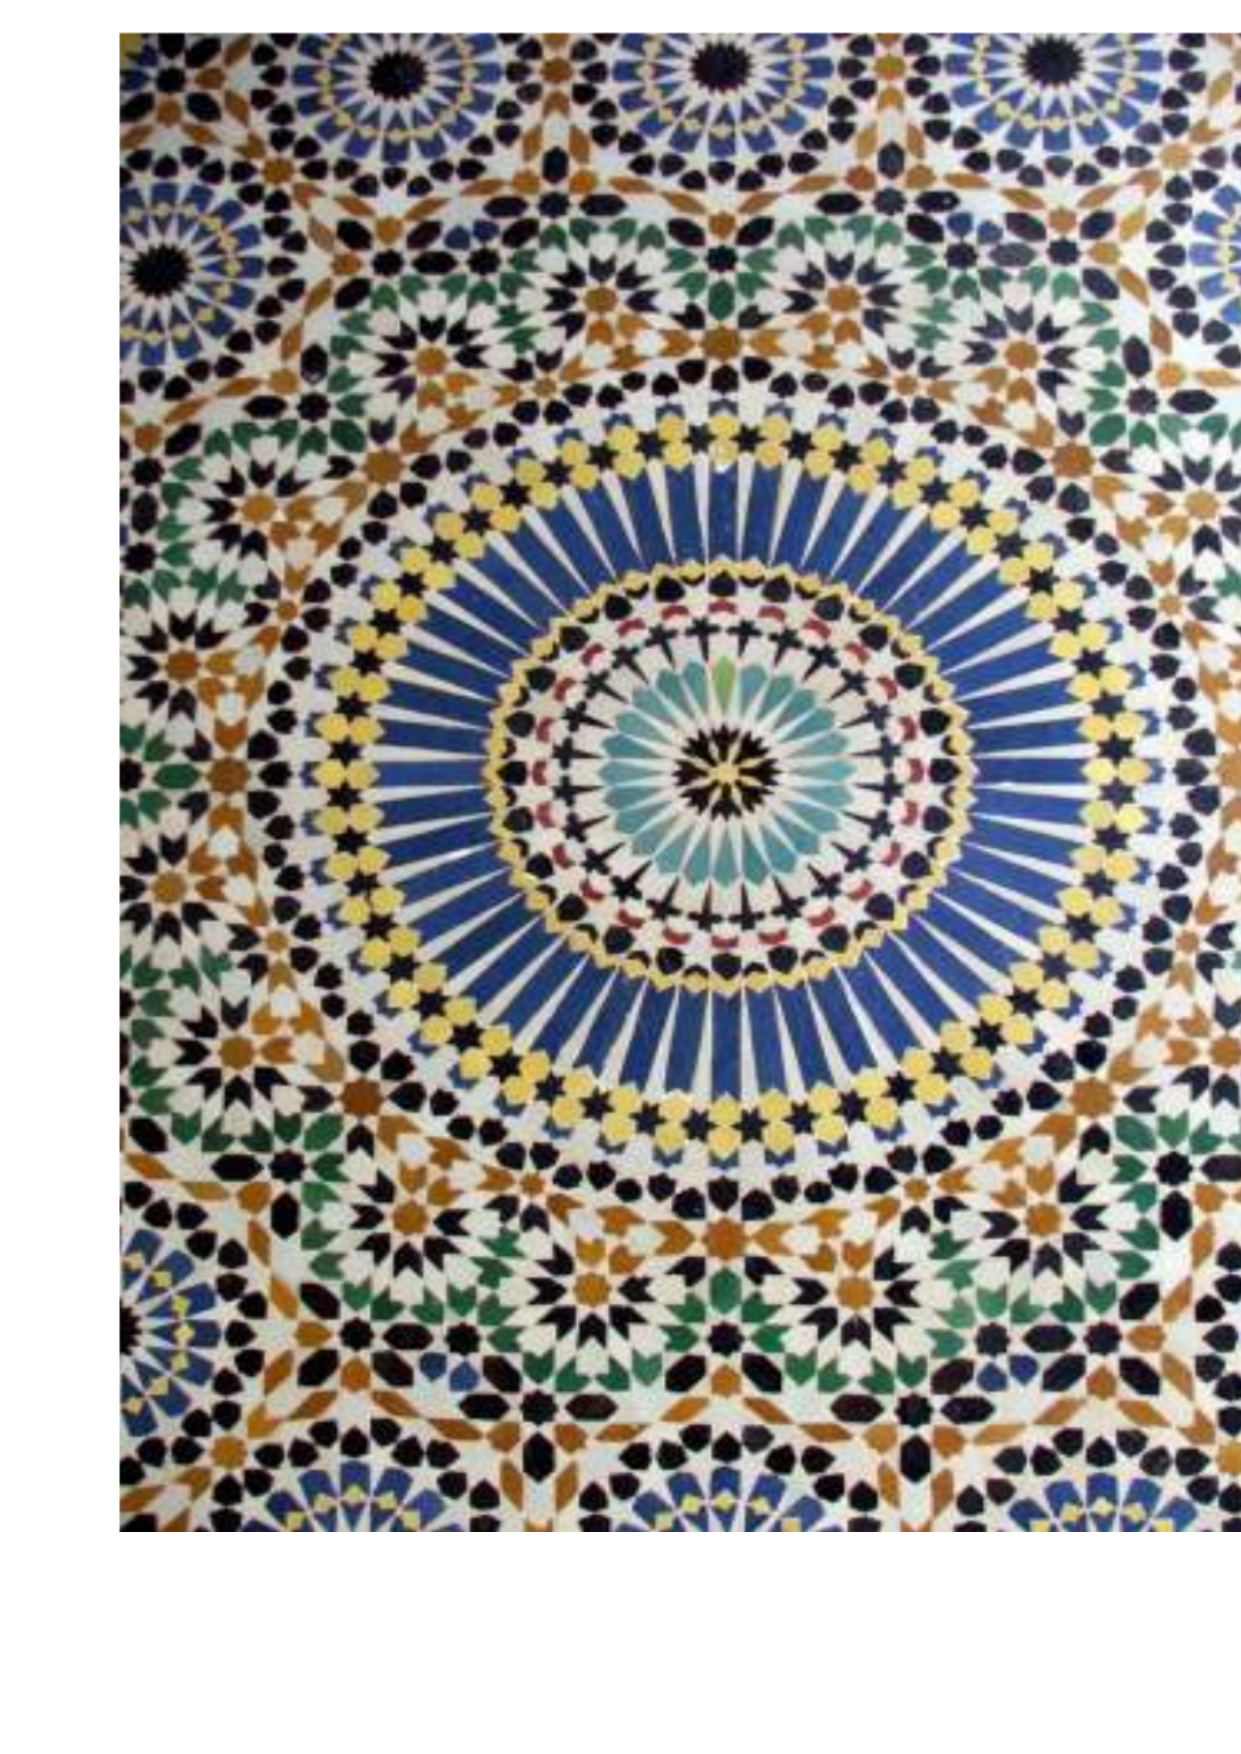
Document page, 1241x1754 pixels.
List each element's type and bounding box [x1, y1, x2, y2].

picture [121, 34, 1241, 1532]
